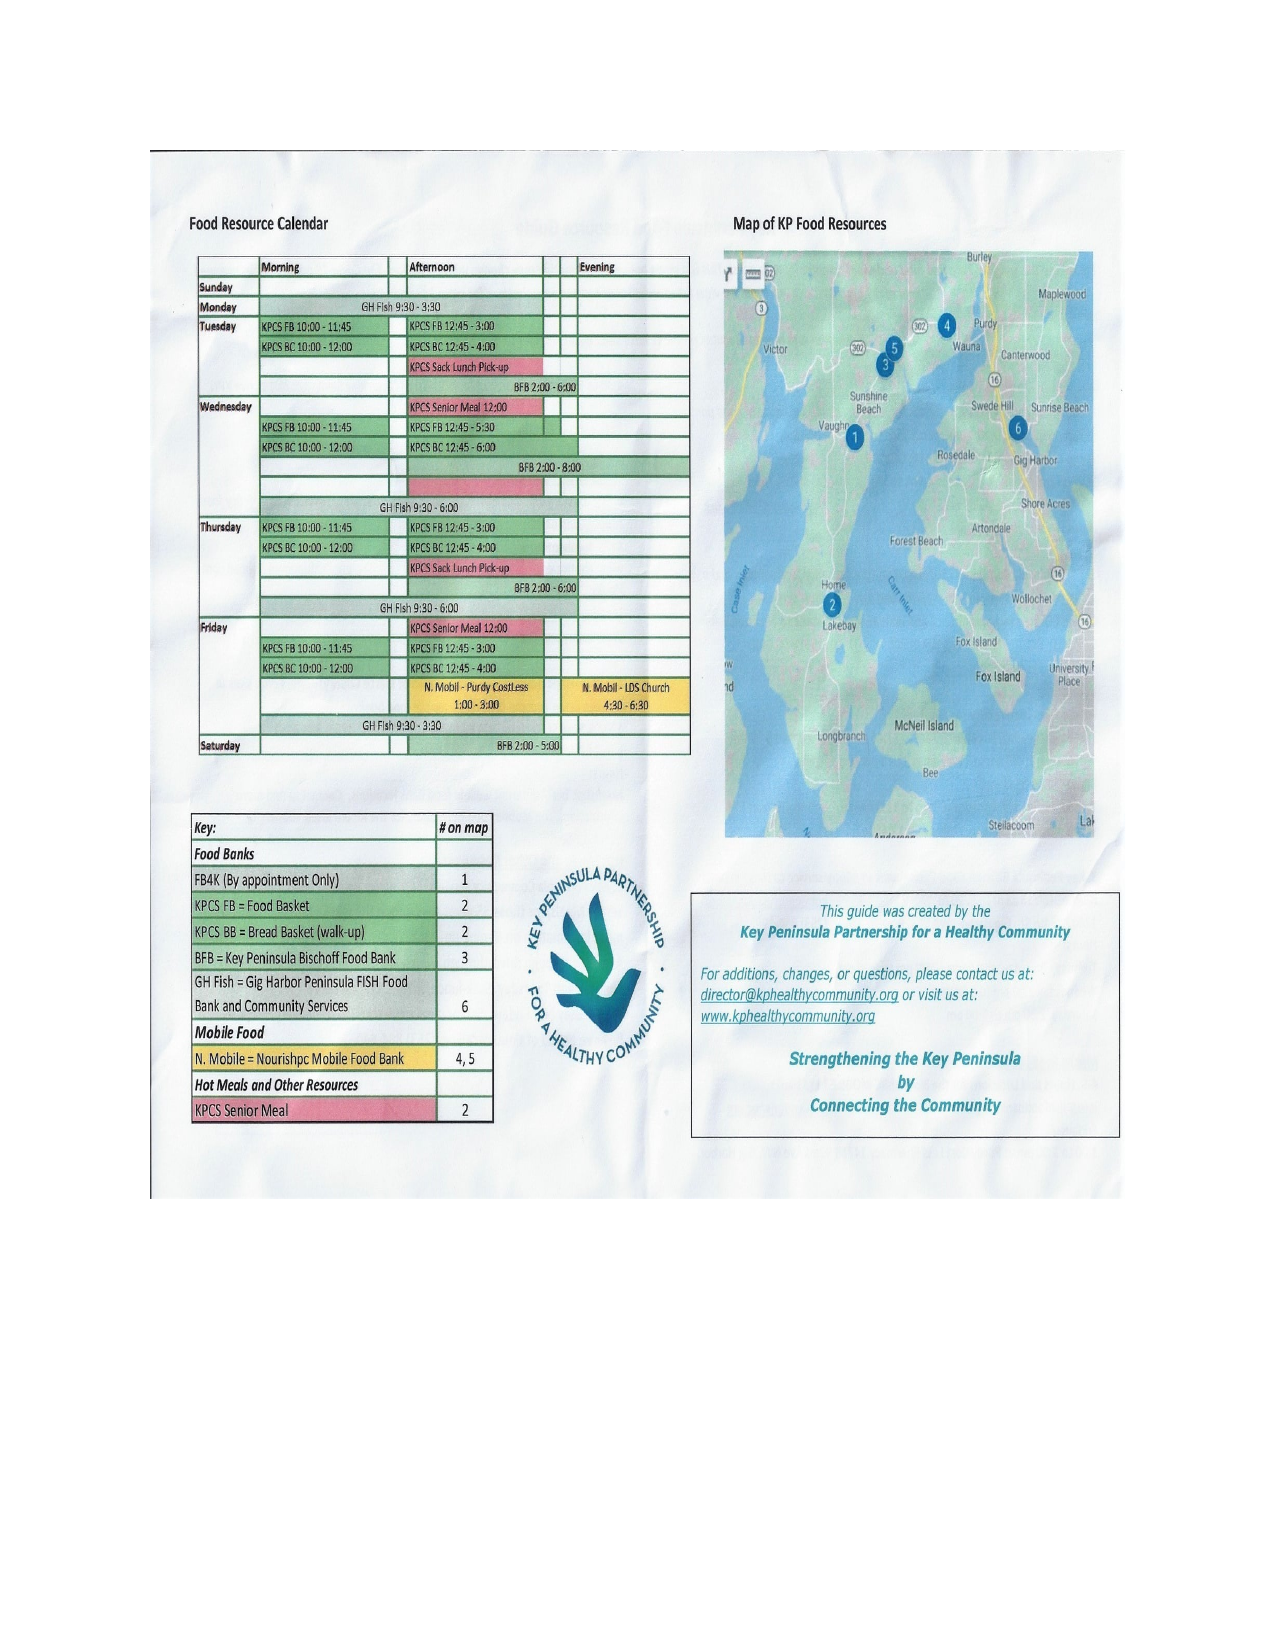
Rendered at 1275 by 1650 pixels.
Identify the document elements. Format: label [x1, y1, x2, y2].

picture [150, 150, 1125, 1199]
